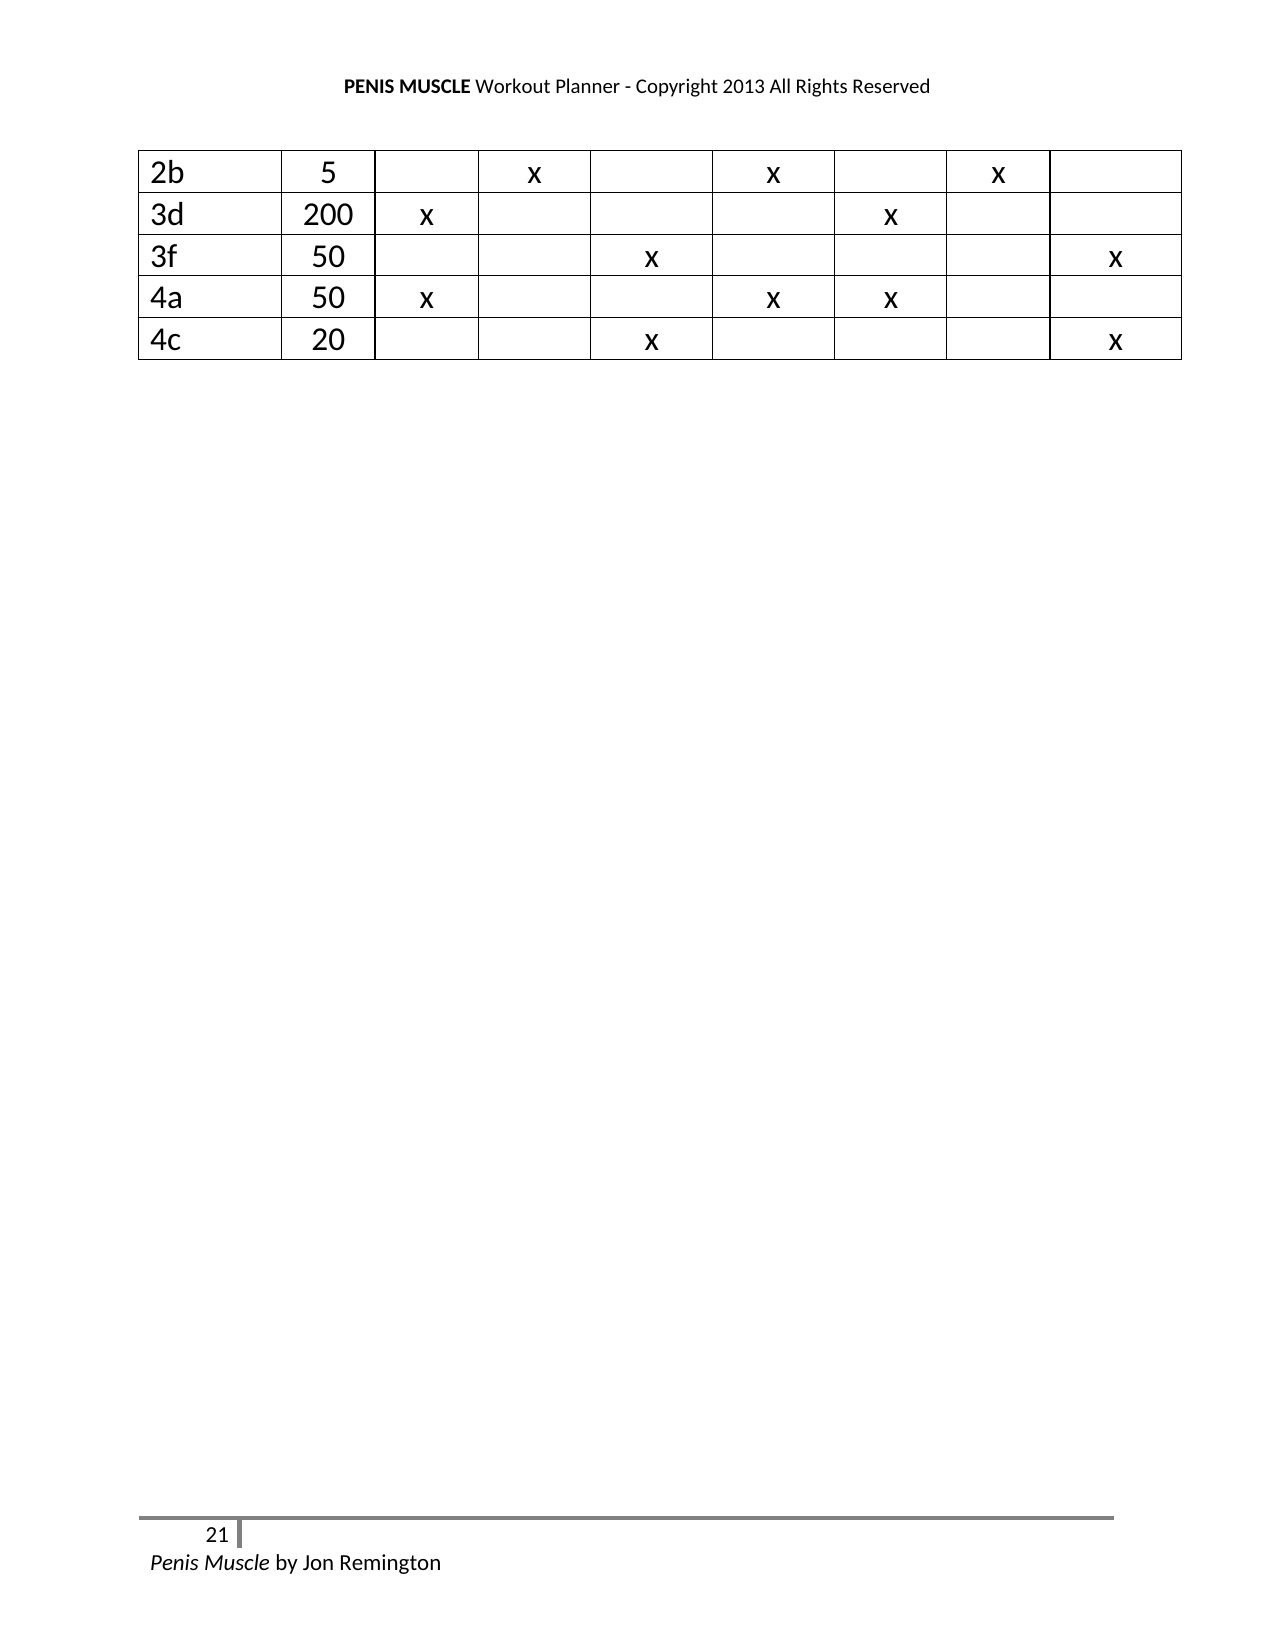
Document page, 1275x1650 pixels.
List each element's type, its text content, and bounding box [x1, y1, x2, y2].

table_cell [479, 193, 590, 233]
table_cell [713, 318, 834, 359]
table_cell x [1051, 235, 1181, 275]
table_cell x [713, 151, 834, 192]
table_cell x [835, 276, 946, 317]
table_cell [947, 235, 1049, 275]
table_cell x [376, 276, 478, 317]
table_cell x [376, 193, 478, 233]
table_cell 4c [139, 318, 281, 359]
table_cell 5 [282, 151, 374, 192]
table_cell 3f [139, 235, 281, 275]
table_cell x [479, 151, 590, 192]
table_cell 4a [139, 276, 281, 317]
table_cell [1051, 193, 1181, 233]
table_cell x [591, 235, 712, 275]
table_cell [947, 318, 1049, 359]
table_cell [591, 151, 712, 192]
table_cell [591, 193, 712, 233]
table_cell 50 [282, 276, 374, 317]
table_cell 2b [139, 151, 281, 192]
table_cell [479, 318, 590, 359]
table_cell x [591, 318, 712, 359]
table_cell 50 [282, 235, 374, 275]
table_cell [835, 151, 946, 192]
table_cell [947, 193, 1049, 233]
table_cell 20 [282, 318, 374, 359]
table_cell [713, 235, 834, 275]
table_cell x [713, 276, 834, 317]
table_cell [835, 318, 946, 359]
table_cell [376, 235, 478, 275]
table_cell [713, 193, 834, 233]
table_cell [376, 151, 478, 192]
table_cell 3d [139, 193, 281, 233]
table_cell x [1051, 318, 1181, 359]
table_cell [479, 235, 590, 275]
table_cell [947, 276, 1049, 317]
table_cell [1051, 151, 1181, 192]
table_cell [1051, 276, 1181, 317]
table_cell [376, 318, 478, 359]
table_cell [591, 276, 712, 317]
table_cell x [835, 193, 946, 233]
table_cell [479, 276, 590, 317]
table_cell [835, 235, 946, 275]
table_cell 200 [282, 193, 374, 233]
table_cell x [947, 151, 1049, 192]
